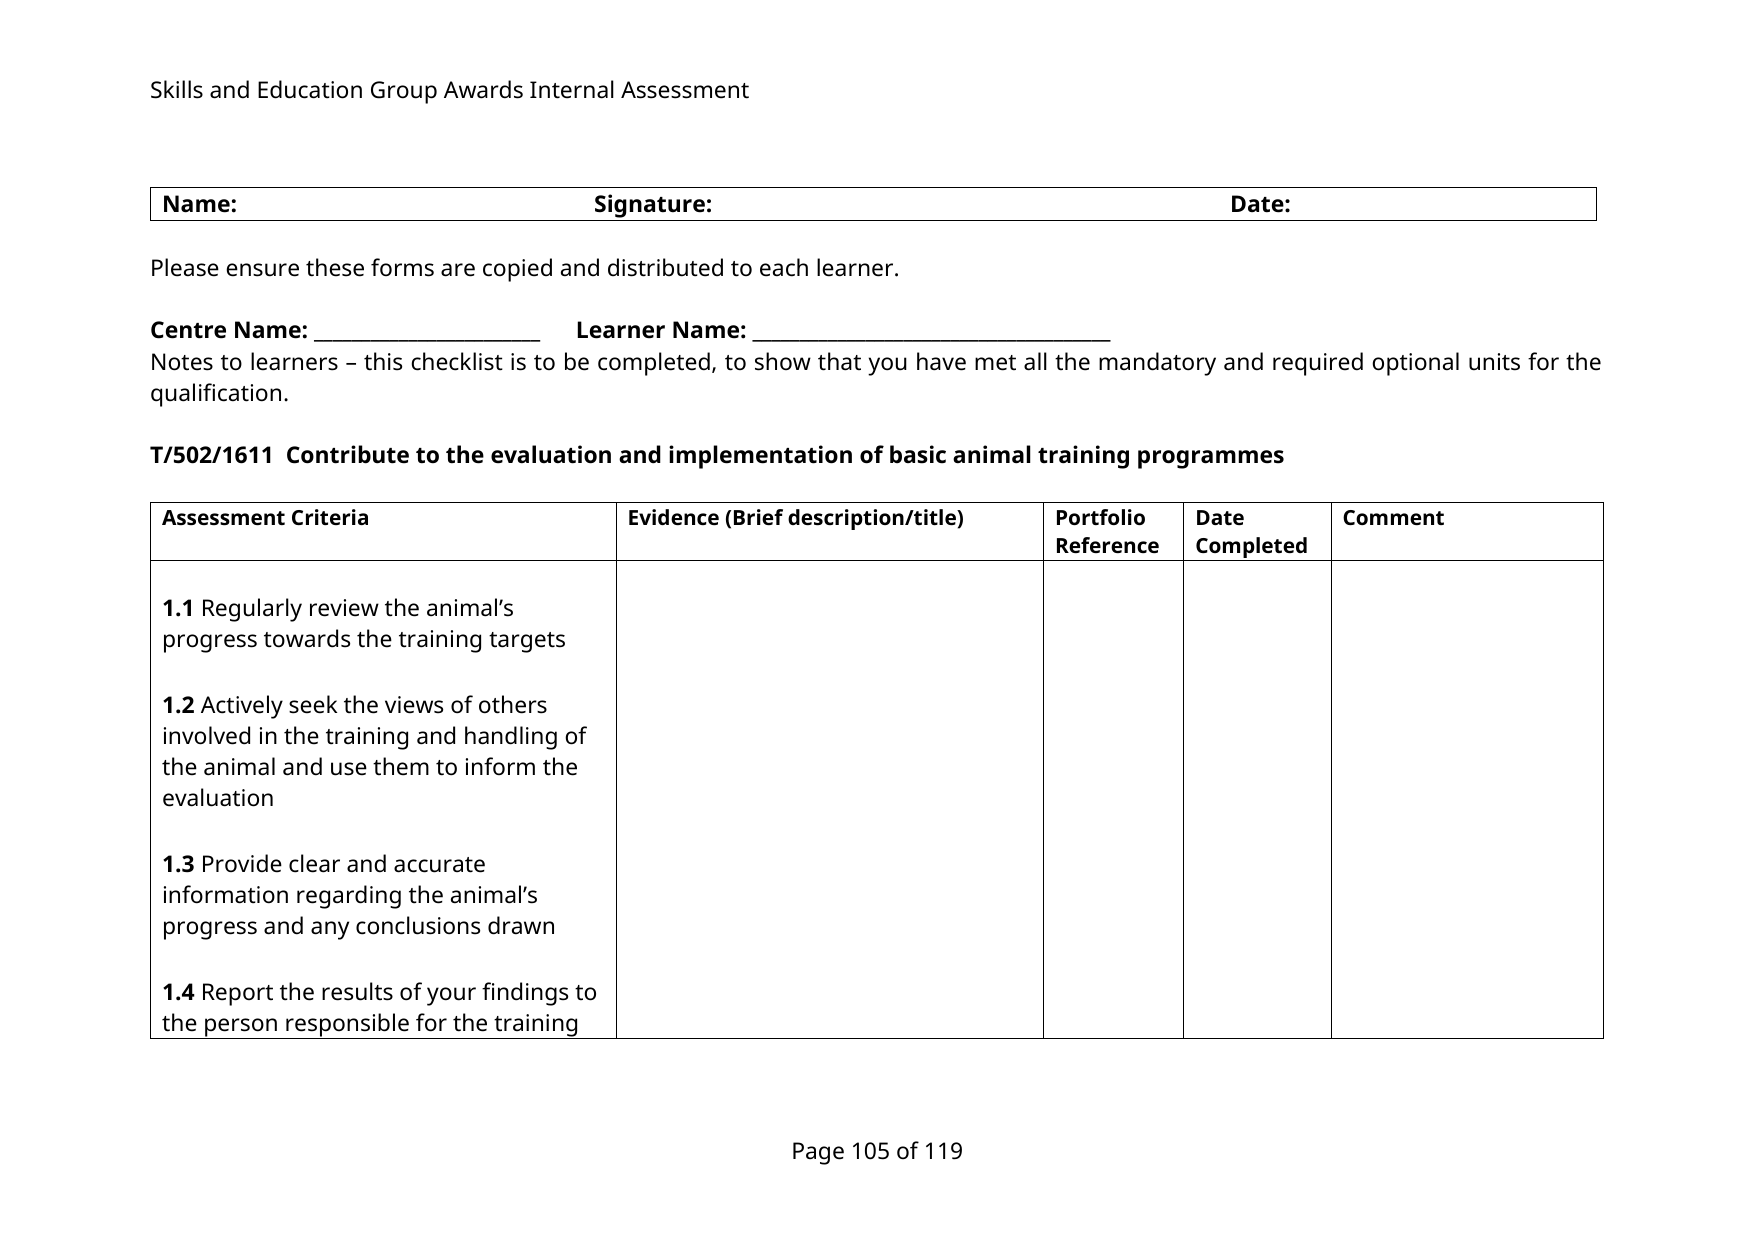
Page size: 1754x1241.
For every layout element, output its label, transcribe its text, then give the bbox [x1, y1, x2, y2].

table_header Evidence (Brief description/title) [617, 503, 1043, 560]
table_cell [151, 188, 1596, 219]
table_header Assessment Criteria [151, 503, 616, 560]
table_header Comment [1332, 503, 1603, 560]
subtitle Please ensure these forms are copied and distributed to each learner. [150, 252, 1604, 283]
table_header Portfolio Reference [1044, 503, 1183, 560]
table_cell [1044, 561, 1183, 1038]
text Notes to learners – this checklist is to be completed, to show that you have met all the mandatory and required optional units for the qualification. [150, 346, 1604, 408]
text T/502/1611 Contribute to the evaluation and implementation of basic animal training programmes [150, 439, 1604, 471]
table_header Date Completed [1184, 503, 1331, 560]
table_cell [617, 561, 1043, 1038]
table_cell [1332, 561, 1603, 1038]
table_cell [151, 561, 616, 1038]
subtitle Centre Name: ________________________ Learner Name: ______________________________________ [150, 314, 1604, 346]
table_cell [1184, 561, 1331, 1038]
